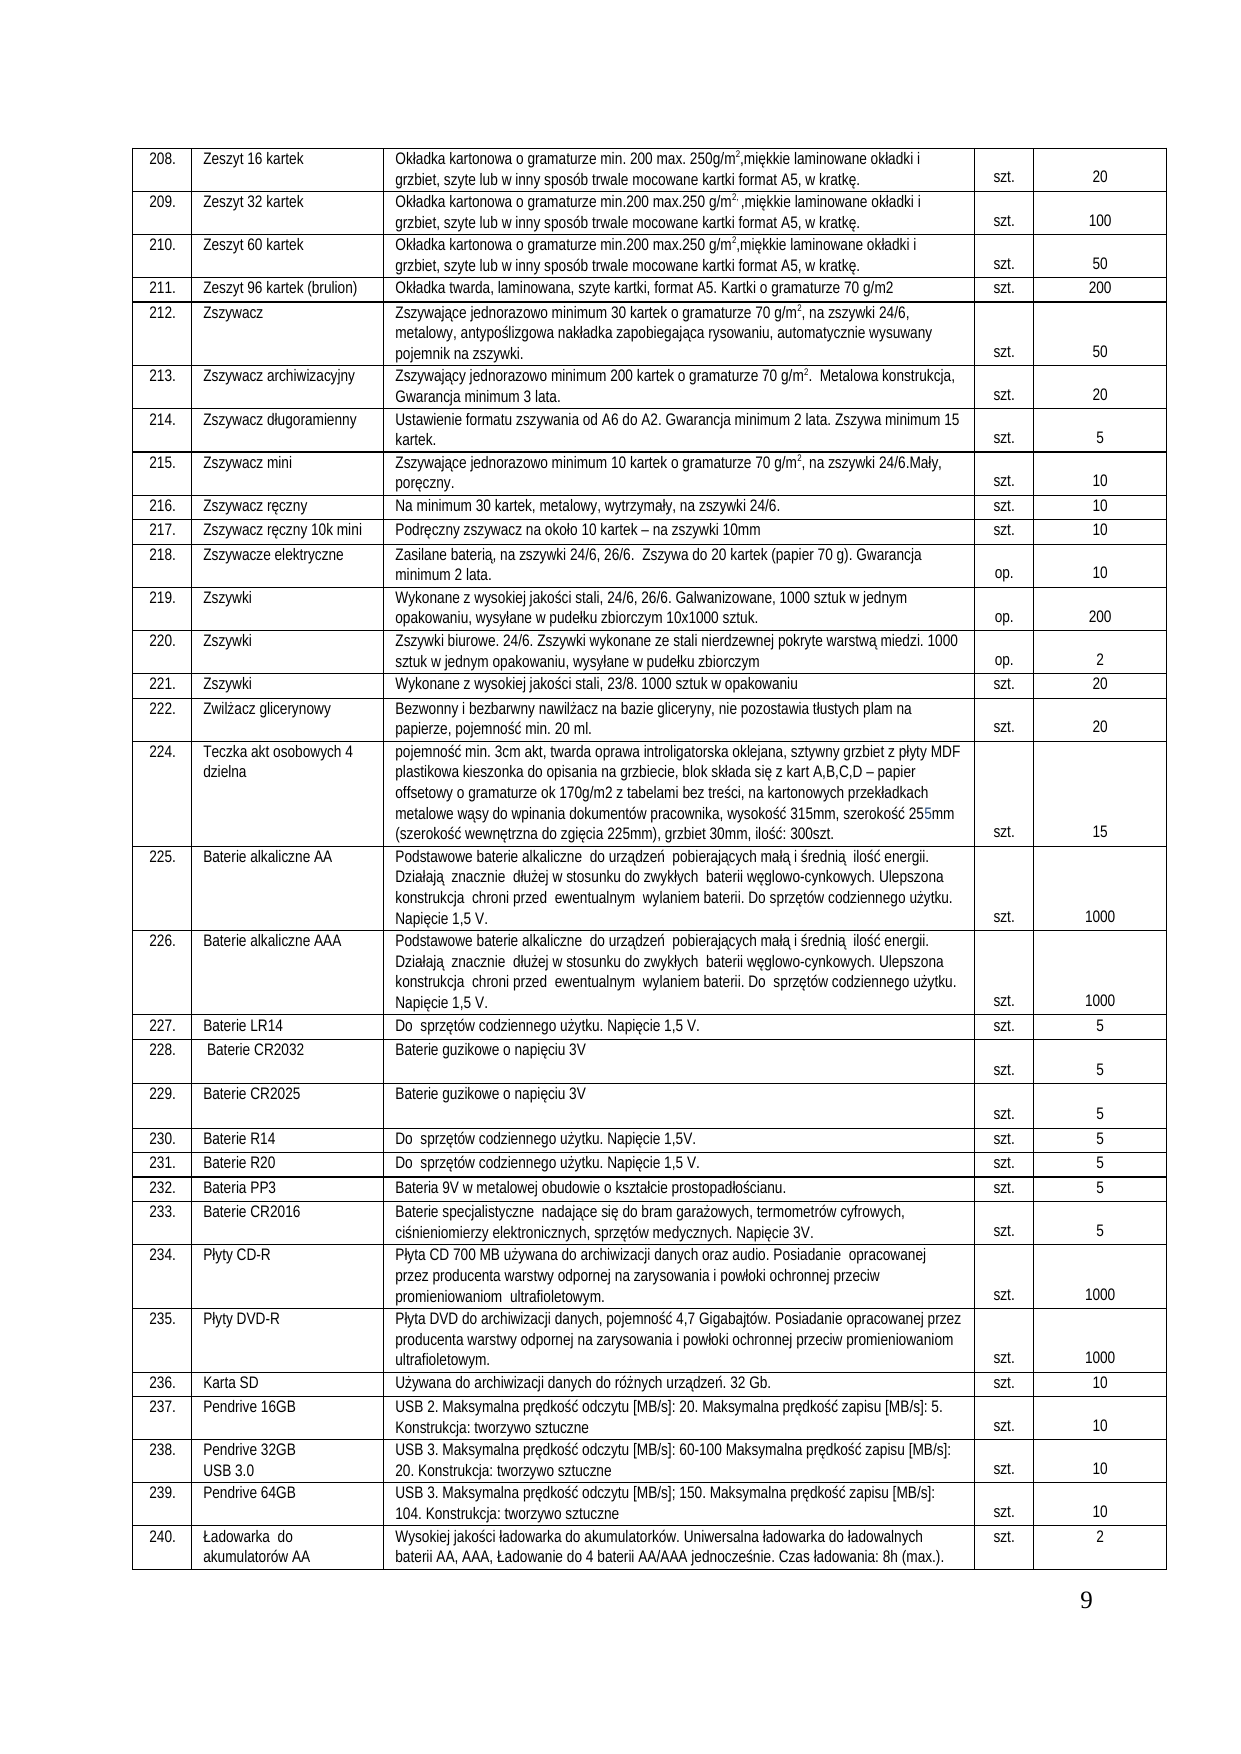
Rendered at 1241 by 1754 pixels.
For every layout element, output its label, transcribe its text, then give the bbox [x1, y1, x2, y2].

table_cell Teczka akt osobowych 4 dzielna [192, 742, 383, 846]
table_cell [384, 1526, 974, 1568]
table_cell 10 [1034, 453, 1166, 494]
table_cell 50 [1034, 303, 1166, 365]
table_cell 20 [1034, 674, 1166, 697]
table_cell 232. [133, 1178, 191, 1201]
table_cell Zszywacz długoramienny [192, 409, 383, 451]
table_cell Płyty DVD-R [192, 1309, 383, 1372]
table_cell 213. [133, 366, 191, 408]
table_cell Okładka twarda, laminowana, szyte kartki, format A5. Kartki o gramaturze 70 g/m2 [384, 278, 974, 301]
table_cell 219. [133, 588, 191, 630]
table_cell szt. [975, 1309, 1033, 1372]
table_cell szt. [975, 1178, 1033, 1201]
table_cell op. [975, 631, 1033, 673]
table_cell szt. [975, 847, 1033, 930]
table_cell Zszywające jednorazowo minimum 30 kartek o gramaturze 70 g/m2, na zszywki 24/6, metalowy, antypoślizgowa nakładka zapobiegająca rysowaniu, automatycznie wysuwany pojemnik na zszywki. [384, 303, 974, 365]
table_cell pojemność min. 3cm akt, twarda oprawa introligatorska oklejana, sztywny grzbiet z płyty MDF plastikowa kieszonka do opisania na grzbiecie, blok składa się z kart A,B,C,D – papier offsetowy o gramaturze ok 170g/m2 z tabelami bez treści, na kartonowych przekładkach metalowe wąsy do wpinania dokumentów pracownika, wysokość 315mm, szerokość 255mm (szerokość wewnętrzna do zgięcia 225mm), grzbiet 30mm, ilość: 300szt. [384, 742, 974, 846]
table_cell szt. [975, 520, 1033, 543]
table_cell 217. [133, 520, 191, 543]
table_cell szt. [975, 1129, 1033, 1152]
table_cell 100 [1034, 192, 1166, 234]
table_cell 240. [133, 1526, 191, 1568]
table_cell szt. [975, 699, 1033, 741]
table_cell Zszywki biurowe. 24/6. Zszywki wykonane ze stali nierdzewnej pokryte warstwą miedzi. 1000 sztuk w jednym opakowaniu, wysyłane w pudełku zbiorczym [384, 631, 974, 673]
table_cell 1000 [1034, 1245, 1166, 1308]
table_cell 229. [133, 1084, 191, 1127]
table_cell 222. [133, 699, 191, 741]
table_cell op. [975, 588, 1033, 630]
table_cell 228. [133, 1040, 191, 1083]
table_cell 218. [133, 545, 191, 587]
table_cell Okładka kartonowa o gramaturze min. 200 max. 250g/m2,miękkie laminowane okładki i grzbiet, szyte lub w inny sposób trwale mocowane kartki format A5, w kratkę. [384, 149, 974, 191]
table_cell szt. [975, 931, 1033, 1014]
table_cell Zszywki [192, 588, 383, 630]
table_cell Do sprzętów codziennego użytku. Napięcie 1,5V. [384, 1129, 974, 1152]
table_cell Zeszyt 60 kartek [192, 235, 383, 277]
table_cell Podręczny zszywacz na około 10 kartek – na zszywki 10mm [384, 520, 974, 543]
table_cell szt. [975, 192, 1033, 234]
table_cell 200 [1034, 278, 1166, 301]
table_cell szt. [975, 1440, 1033, 1482]
table_cell 211. [133, 278, 191, 301]
table_cell 10 [1034, 1397, 1166, 1439]
table_cell 224. [133, 742, 191, 846]
table_cell Zeszyt 32 kartek [192, 192, 383, 234]
table_cell 216. [133, 496, 191, 519]
table_cell 20 [1034, 699, 1166, 741]
table_cell 231. [133, 1153, 191, 1176]
table_cell USB 3. Maksymalna prędkość odczytu [MB/s]: 60-100 Maksymalna prędkość zapisu [MB/s]: 20. Konstrukcja: tworzywo sztuczne [384, 1440, 974, 1482]
table_cell 20 [1034, 366, 1166, 408]
table_cell Pendrive 32GB USB 3.0 [192, 1440, 383, 1482]
table_cell Zszywki [192, 631, 383, 673]
table_cell 215. [133, 453, 191, 494]
table_cell Okładka kartonowa o gramaturze min.200 max.250 g/m2, ,miękkie laminowane okładki i grzbiet, szyte lub w inny sposób trwale mocowane kartki format A5, w kratkę. [384, 192, 974, 234]
table_cell Do sprzętów codziennego użytku. Napięcie 1,5 V. [384, 1015, 974, 1039]
table_cell Bateria 9V w metalowej obudowie o kształcie prostopadłościanu. [384, 1178, 974, 1201]
table_cell 233. [133, 1202, 191, 1244]
table_cell 210. [133, 235, 191, 277]
table_cell Wykonane z wysokiej jakości stali, 24/6, 26/6. Galwanizowane, 1000 sztuk w jednym opakowaniu, wysyłane w pudełku zbiorczym 10x1000 sztuk. [384, 588, 974, 630]
table_cell szt. [975, 453, 1033, 494]
table_cell Bateria PP3 [192, 1178, 383, 1201]
table_cell Baterie R20 [192, 1153, 383, 1176]
table_cell 236. [133, 1373, 191, 1396]
table_cell 237. [133, 1397, 191, 1439]
table_cell 10 [1034, 520, 1166, 543]
table_cell Płyty CD-R [192, 1245, 383, 1308]
table_cell op. [975, 545, 1033, 587]
table_cell Wykonane z wysokiej jakości stali, 23/8. 1000 sztuk w opakowaniu [384, 674, 974, 697]
table_cell Zszywający jednorazowo minimum 200 kartek o gramaturze 70 g/m2. Metalowa konstrukcja, Gwarancja minimum 3 lata. [384, 366, 974, 408]
table_cell 230. [133, 1129, 191, 1152]
table_cell szt. [975, 1483, 1033, 1525]
table_cell Baterie specjalistyczne nadające się do bram garażowych, termometrów cyfrowych, ciśnieniomierzy elektronicznych, sprzętów medycznych. Napięcie 3V. [384, 1202, 974, 1244]
table_cell Zszywacz ręczny [192, 496, 383, 519]
table_cell 221. [133, 674, 191, 697]
table_cell Baterie CR2032 [192, 1040, 383, 1083]
table_cell Zszywacz archiwizacyjny [192, 366, 383, 408]
table_cell 15 [1034, 742, 1166, 846]
table_cell szt. [975, 742, 1033, 846]
table_cell 214. [133, 409, 191, 451]
table_cell szt. [975, 1397, 1033, 1439]
table_cell Zszywki [192, 674, 383, 697]
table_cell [192, 1526, 383, 1568]
table_cell Baterie guzikowe o napięciu 3V [384, 1040, 974, 1083]
table_cell Podstawowe baterie alkaliczne do urządzeń pobierających małą i średnią ilość energii. Działają znacznie dłużej w stosunku do zwykłych baterii węglowo-cynkowych. Ulepszona konstrukcja chroni przed ewentualnym wylaniem baterii. Do sprzętów codziennego użytku. Napięcie 1,5 V. [384, 847, 974, 930]
table_cell szt. [975, 674, 1033, 697]
table_cell Podstawowe baterie alkaliczne do urządzeń pobierających małą i średnią ilość energii. Działają znacznie dłużej w stosunku do zwykłych baterii węglowo-cynkowych. Ulepszona konstrukcja chroni przed ewentualnym wylaniem baterii. Do sprzętów codziennego użytku. Napięcie 1,5 V. [384, 931, 974, 1014]
table_cell 238. [133, 1440, 191, 1482]
table_cell 220. [133, 631, 191, 673]
table_cell 235. [133, 1309, 191, 1372]
table_cell 5 [1034, 409, 1166, 451]
table_cell 10 [1034, 545, 1166, 587]
table_cell 225. [133, 847, 191, 930]
table_cell 2 [1034, 631, 1166, 673]
table_cell Baterie alkaliczne AAA [192, 931, 383, 1014]
table_cell USB 3. Maksymalna prędkość odczytu [MB/s]; 150. Maksymalna prędkość zapisu [MB/s]: 104. Konstrukcja: tworzywo sztuczne [384, 1483, 974, 1525]
table_cell Płyta CD 700 MB używana do archiwizacji danych oraz audio. Posiadanie opracowanej przez producenta warstwy odpornej na zarysowania i powłoki ochronnej przeciw promieniowaniom ultrafioletowym. [384, 1245, 974, 1308]
table_cell szt. [975, 1015, 1033, 1039]
table_cell 5 [1034, 1129, 1166, 1152]
table_cell Pendrive 64GB [192, 1483, 383, 1525]
table_cell 10 [1034, 496, 1166, 519]
table_cell szt. [975, 1526, 1033, 1568]
table_cell Baterie R14 [192, 1129, 383, 1152]
table_cell Zasilane baterią, na zszywki 24/6, 26/6. Zszywa do 20 kartek (papier 70 g). Gwarancja minimum 2 lata. [384, 545, 974, 587]
table_cell szt. [975, 1153, 1033, 1176]
table_cell Zwilżacz glicerynowy [192, 699, 383, 741]
table_cell szt. [975, 1373, 1033, 1396]
table_cell Używana do archiwizacji danych do różnych urządzeń. 32 Gb. [384, 1373, 974, 1396]
table_cell 5 [1034, 1040, 1166, 1083]
table_cell USB 2. Maksymalna prędkość odczytu [MB/s]: 20. Maksymalna prędkość zapisu [MB/s]: 5. Konstrukcja: tworzywo sztuczne [384, 1397, 974, 1439]
table_cell Baterie guzikowe o napięciu 3V [384, 1084, 974, 1127]
table_cell Zszywające jednorazowo minimum 10 kartek o gramaturze 70 g/m2, na zszywki 24/6.Mały, poręczny. [384, 453, 974, 494]
table_cell 2 [1034, 1526, 1166, 1568]
table_cell szt. [975, 149, 1033, 191]
table_cell Ustawienie formatu zszywania od A6 do A2. Gwarancja minimum 2 lata. Zszywa minimum 15 kartek. [384, 409, 974, 451]
table_cell 239. [133, 1483, 191, 1525]
table_cell Zszywacze elektryczne [192, 545, 383, 587]
table_cell 5 [1034, 1178, 1166, 1201]
table_cell 5 [1034, 1015, 1166, 1039]
table_cell 5 [1034, 1084, 1166, 1127]
table_cell Zeszyt 16 kartek [192, 149, 383, 191]
table_cell 1000 [1034, 1309, 1166, 1372]
table_cell Zszywacz [192, 303, 383, 365]
table_cell Na minimum 30 kartek, metalowy, wytrzymały, na zszywki 24/6. [384, 496, 974, 519]
table_cell 234. [133, 1245, 191, 1308]
table_cell 212. [133, 303, 191, 365]
table_cell 226. [133, 931, 191, 1014]
table_cell 10 [1034, 1440, 1166, 1482]
table_cell Pendrive 16GB [192, 1397, 383, 1439]
table_cell Zeszyt 96 kartek (brulion) [192, 278, 383, 301]
table_cell Baterie CR2016 [192, 1202, 383, 1244]
table_cell Okładka kartonowa o gramaturze min.200 max.250 g/m2,miękkie laminowane okładki i grzbiet, szyte lub w inny sposób trwale mocowane kartki format A5, w kratkę. [384, 235, 974, 277]
table_cell 10 [1034, 1483, 1166, 1525]
table_cell szt. [975, 303, 1033, 365]
table_cell szt. [975, 496, 1033, 519]
table_cell 20 [1034, 149, 1166, 191]
table_cell Do sprzętów codziennego użytku. Napięcie 1,5 V. [384, 1153, 974, 1176]
table_cell szt. [975, 1040, 1033, 1083]
table_cell Zszywacz ręczny 10k mini [192, 520, 383, 543]
table_cell 1000 [1034, 931, 1166, 1014]
table_cell 5 [1034, 1153, 1166, 1176]
table_cell 1000 [1034, 847, 1166, 930]
table_cell szt. [975, 409, 1033, 451]
table_cell Baterie LR14 [192, 1015, 383, 1039]
table_cell 200 [1034, 588, 1166, 630]
table_cell szt. [975, 1245, 1033, 1308]
table_cell 50 [1034, 235, 1166, 277]
table_cell 10 [1034, 1373, 1166, 1396]
table_cell szt. [975, 235, 1033, 277]
table_cell 5 [1034, 1202, 1166, 1244]
table_cell szt. [975, 366, 1033, 408]
table_cell 208. [133, 149, 191, 191]
table_cell Płyta DVD do archiwizacji danych, pojemność 4,7 Gigabajtów. Posiadanie opracowanej przez producenta warstwy odpornej na zarysowania i powłoki ochronnej przeciw promieniowaniom ultrafioletowym. [384, 1309, 974, 1372]
table_cell Baterie CR2025 [192, 1084, 383, 1127]
table_cell Baterie alkaliczne AA [192, 847, 383, 930]
table_cell 209. [133, 192, 191, 234]
table_cell Bezwonny i bezbarwny nawilżacz na bazie gliceryny, nie pozostawia tłustych plam na papierze, pojemność min. 20 ml. [384, 699, 974, 741]
table_cell szt. [975, 1084, 1033, 1127]
table_cell Karta SD [192, 1373, 383, 1396]
table_cell Zszywacz mini [192, 453, 383, 494]
table_cell szt. [975, 278, 1033, 301]
table_cell 227. [133, 1015, 191, 1039]
table_cell szt. [975, 1202, 1033, 1244]
